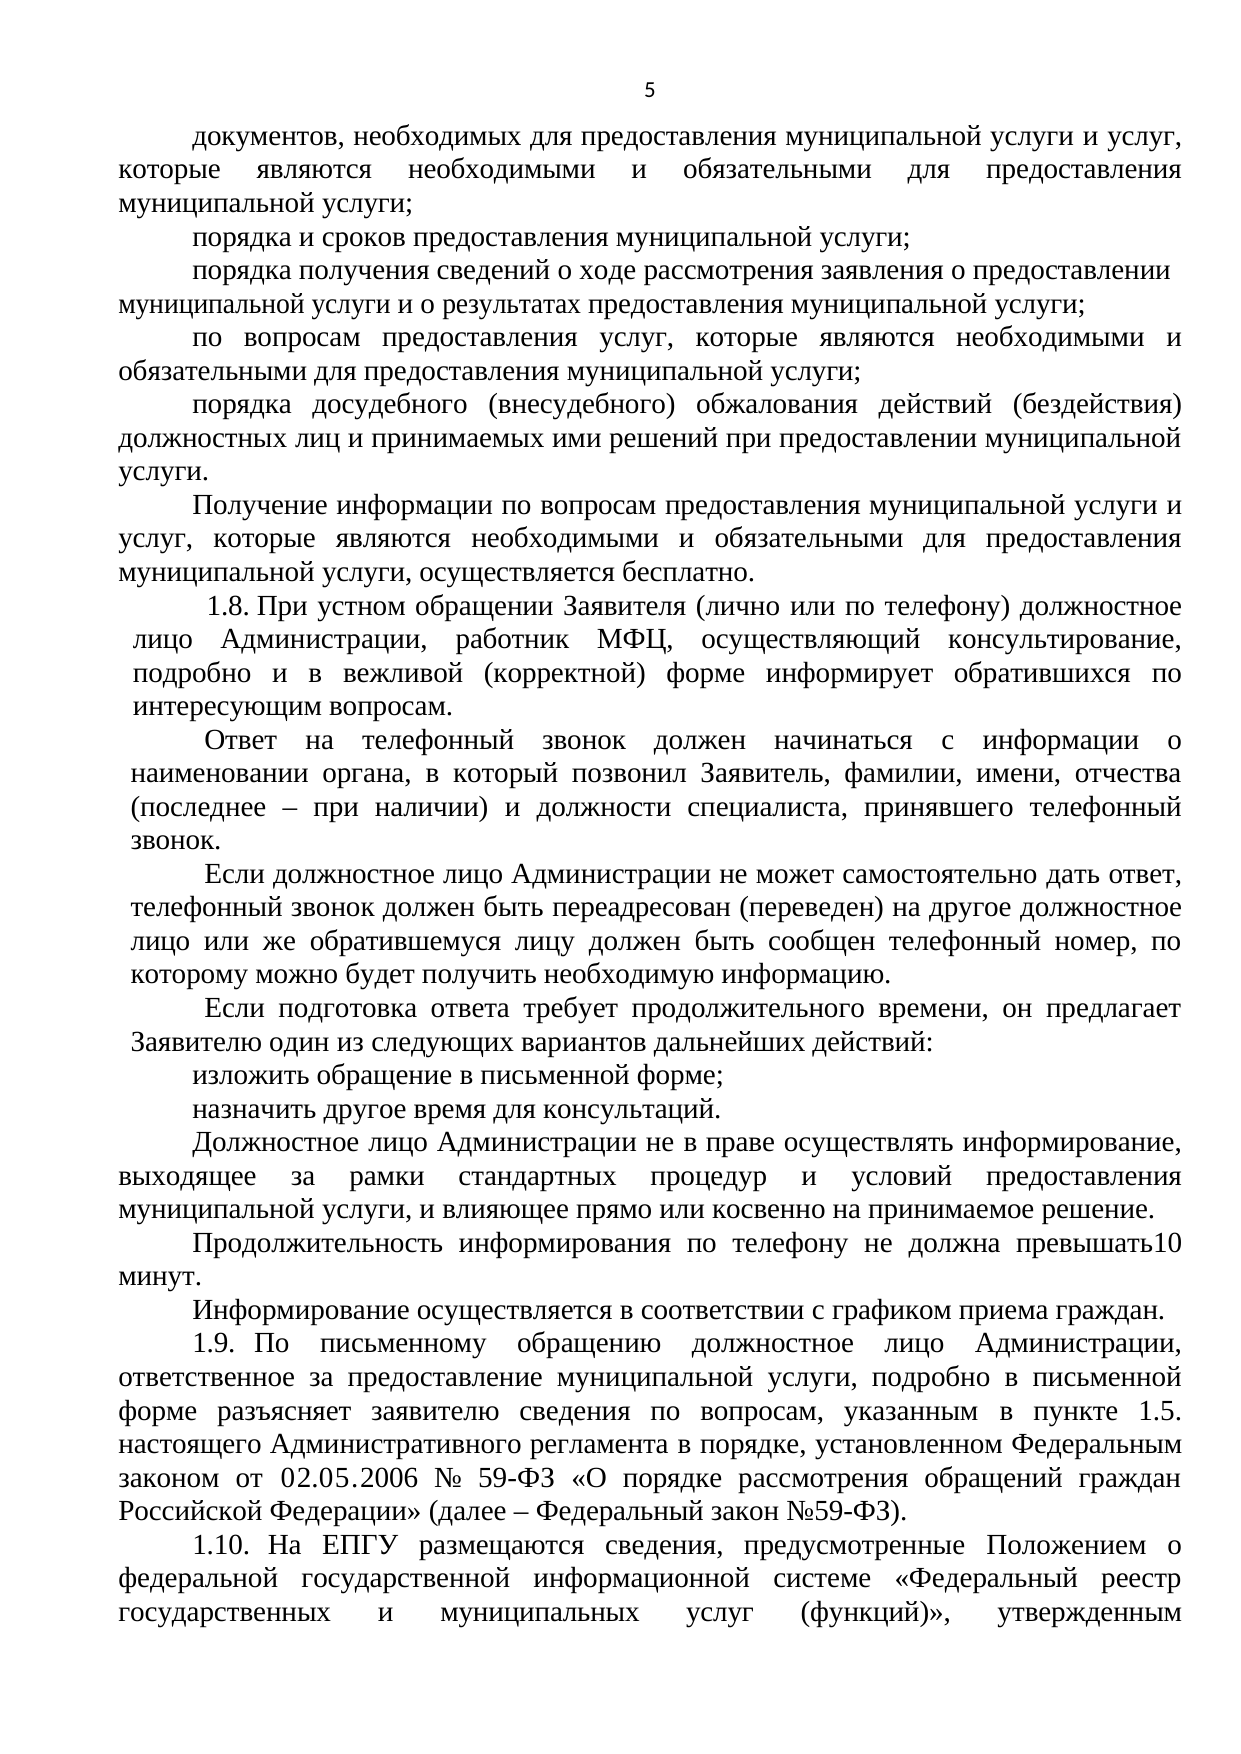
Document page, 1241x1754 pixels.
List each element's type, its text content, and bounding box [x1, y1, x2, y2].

text Получение информации по вопросам предоставления муниципальной услуги и услуг, которые являются необходимыми и обязательными для предоставления муниципальной услуги, осуществляется бесплатно. [118, 487, 1182, 588]
text Ответ на телефонный звонок должен начинаться с информации о наименовании органа, в который позвонил Заявитель, фамилии, имени, отчества (последнее – при наличии) и должности специалиста, принявшего телефонный звонок. [130, 722, 1182, 856]
text назначить другое время для консультаций. [118, 1091, 1182, 1124]
text Если должностное лицо Администрации не может самостоятельно дать ответ, телефонный звонок должен быть переадресован (переведен) на другое должностное лицо или же обратившемуся лицу должен быть сообщен телефонный номер, по которому можно будет получить необходимую информацию. [130, 856, 1182, 990]
list По письменному обращению должностное лицо Администрации, ответственное за предоставление муниципальной услуги, подробно в письменной форме разъясняет заявителю сведения по вопросам, указанным в пункте 1.5. настоящего Административного регламента в порядке, установленном Федеральным законом от 02.05.2006 № 59-ФЗ «О порядке рассмотрения обращений граждан Российской Федерации» (далее – Федеральный закон №59-ФЗ). [118, 1326, 1182, 1527]
text Если подготовка ответа требует продолжительного времени, он предлагает Заявителю один из следующих вариантов дальнейших действий: [130, 990, 1182, 1057]
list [118, 1527, 1182, 1627]
text Должностное лицо Администрации не в праве осуществлять информирование, выходящее за рамки стандартных процедур и условий предоставления муниципальной услуги, и влияющее прямо или косвенно на принимаемое решение. [118, 1124, 1182, 1225]
text порядка и сроков предоставления муниципальной услуги; [118, 219, 1182, 252]
text Продолжительность информирования по телефону не должна превышать10 минут. [118, 1225, 1182, 1292]
text документов, необходимых для предоставления муниципальной услуги и услуг, которые являются необходимыми и обязательными для предоставления муниципальной услуги; [118, 118, 1182, 219]
text Информирование осуществляется в соответствии с графиком приема граждан. [118, 1292, 1182, 1326]
text изложить обращение в письменной форме; [118, 1057, 1182, 1091]
list При устном обращении Заявителя (лично или по телефону) должностное лицо Администрации, работник МФЦ, осуществляющий консультирование, подробно и в вежливой (корректной) форме информирует обратившихся по интересующим вопросам. [133, 588, 1182, 722]
text порядка досудебного (внесудебного) обжалования действий (бездействия) должностных лиц и принимаемых ими решений при предоставлении муниципальной услуги. [118, 386, 1182, 487]
text по вопросам предоставления услуг, которые являются необходимыми и обязательными для предоставления муниципальной услуги; [118, 319, 1182, 386]
text порядка получения сведений о ходе рассмотрения заявления о предоставлении муниципальной услуги и о результатах предоставления муниципальной услуги; [118, 252, 1182, 319]
